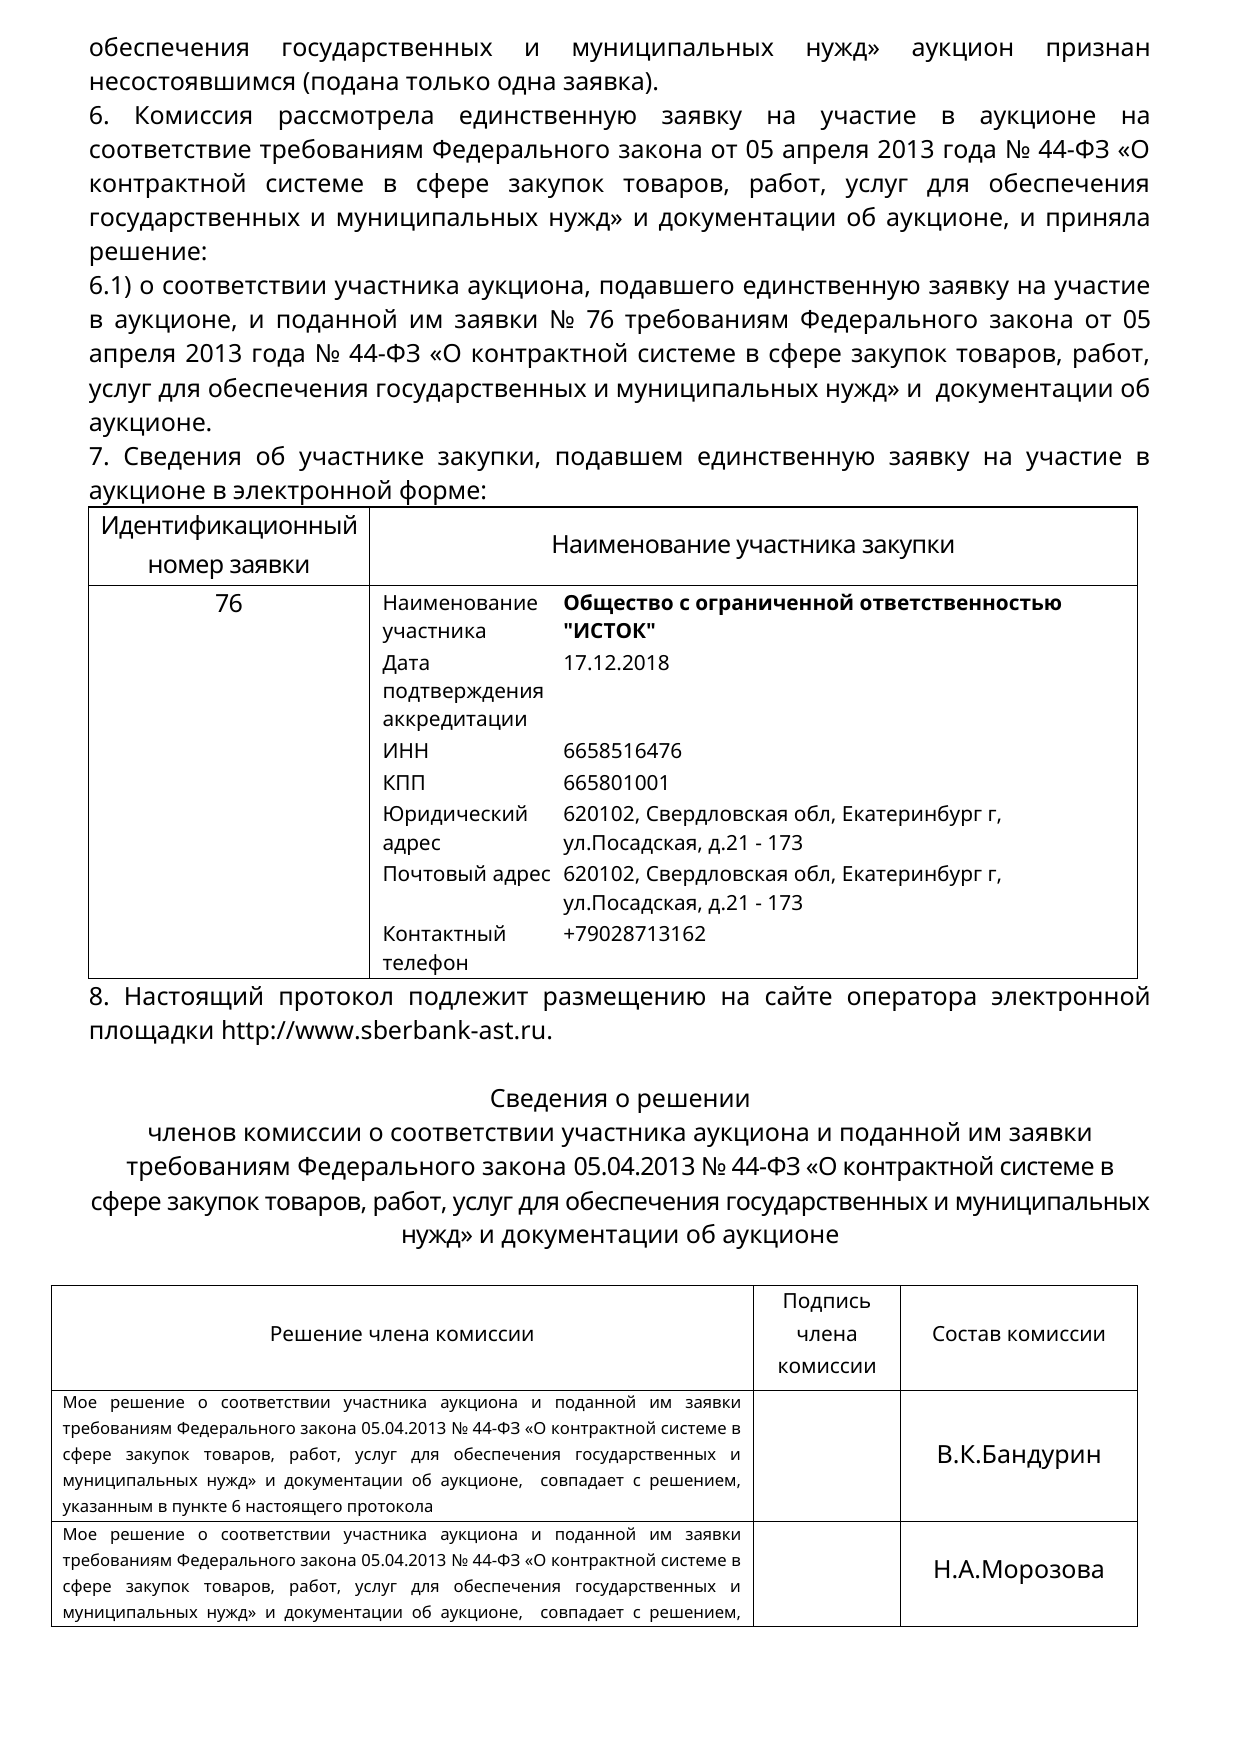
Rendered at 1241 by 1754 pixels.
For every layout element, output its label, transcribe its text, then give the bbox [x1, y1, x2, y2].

table_cell 76 [89, 586, 369, 978]
text 8. Настоящий протокол подлежит размещению на сайте оператора электронной площадки http://www.sberbank-ast.ru. [89, 979, 1152, 1047]
table_header Подпись члена комиссии [754, 1286, 900, 1390]
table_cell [52, 1522, 753, 1626]
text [89, 29, 1152, 98]
text 7. Сведения об участнике закупки, подавшем единственную заявку на участие в аукционе в электронной форме: [89, 438, 1152, 506]
text 6. Комиссия рассмотрела единственную заявку на участие в аукционе на соответствие требованиям Федерального закона от 05 апреля 2013 года № 44-ФЗ «О контрактной системе в сфере закупок товаров, работ, услуг для обеспечения государственных и муниципальных нужд» и документации об аукционе, и приняла решение: [89, 98, 1152, 268]
table_header Наименование участника закупки [370, 508, 1137, 585]
table_header Состав комиссии [901, 1286, 1137, 1390]
table_header Решение члена комиссии [52, 1286, 753, 1390]
table_header Идентификационный номер заявки [89, 508, 369, 585]
table_cell [754, 1391, 900, 1521]
text Сведения о решении [89, 1081, 1152, 1115]
table_cell [370, 586, 1137, 978]
text членов комиссии о соответствии участника аукциона и поданной им заявки требованиям Федерального закона 05.04.2013 № 44-ФЗ «О контрактной системе в сфере закупок товаров, работ, услуг для обеспечения государственных и муниципальных нужд» и документации об аукционе [89, 1115, 1152, 1251]
text 6.1) о соответствии участника аукциона, подавшего единственную заявку на участие в аукционе, и поданной им заявки № 76 требованиям Федерального закона от 05 апреля 2013 года № 44-ФЗ «О контрактной системе в сфере закупок товаров, работ, услуг для обеспечения государственных и муниципальных нужд» и документации об аукционе. [89, 268, 1152, 438]
table_cell Н.А.Морозова [901, 1522, 1137, 1626]
table_cell В.К.Бандурин [901, 1391, 1137, 1521]
table_cell [754, 1522, 900, 1626]
